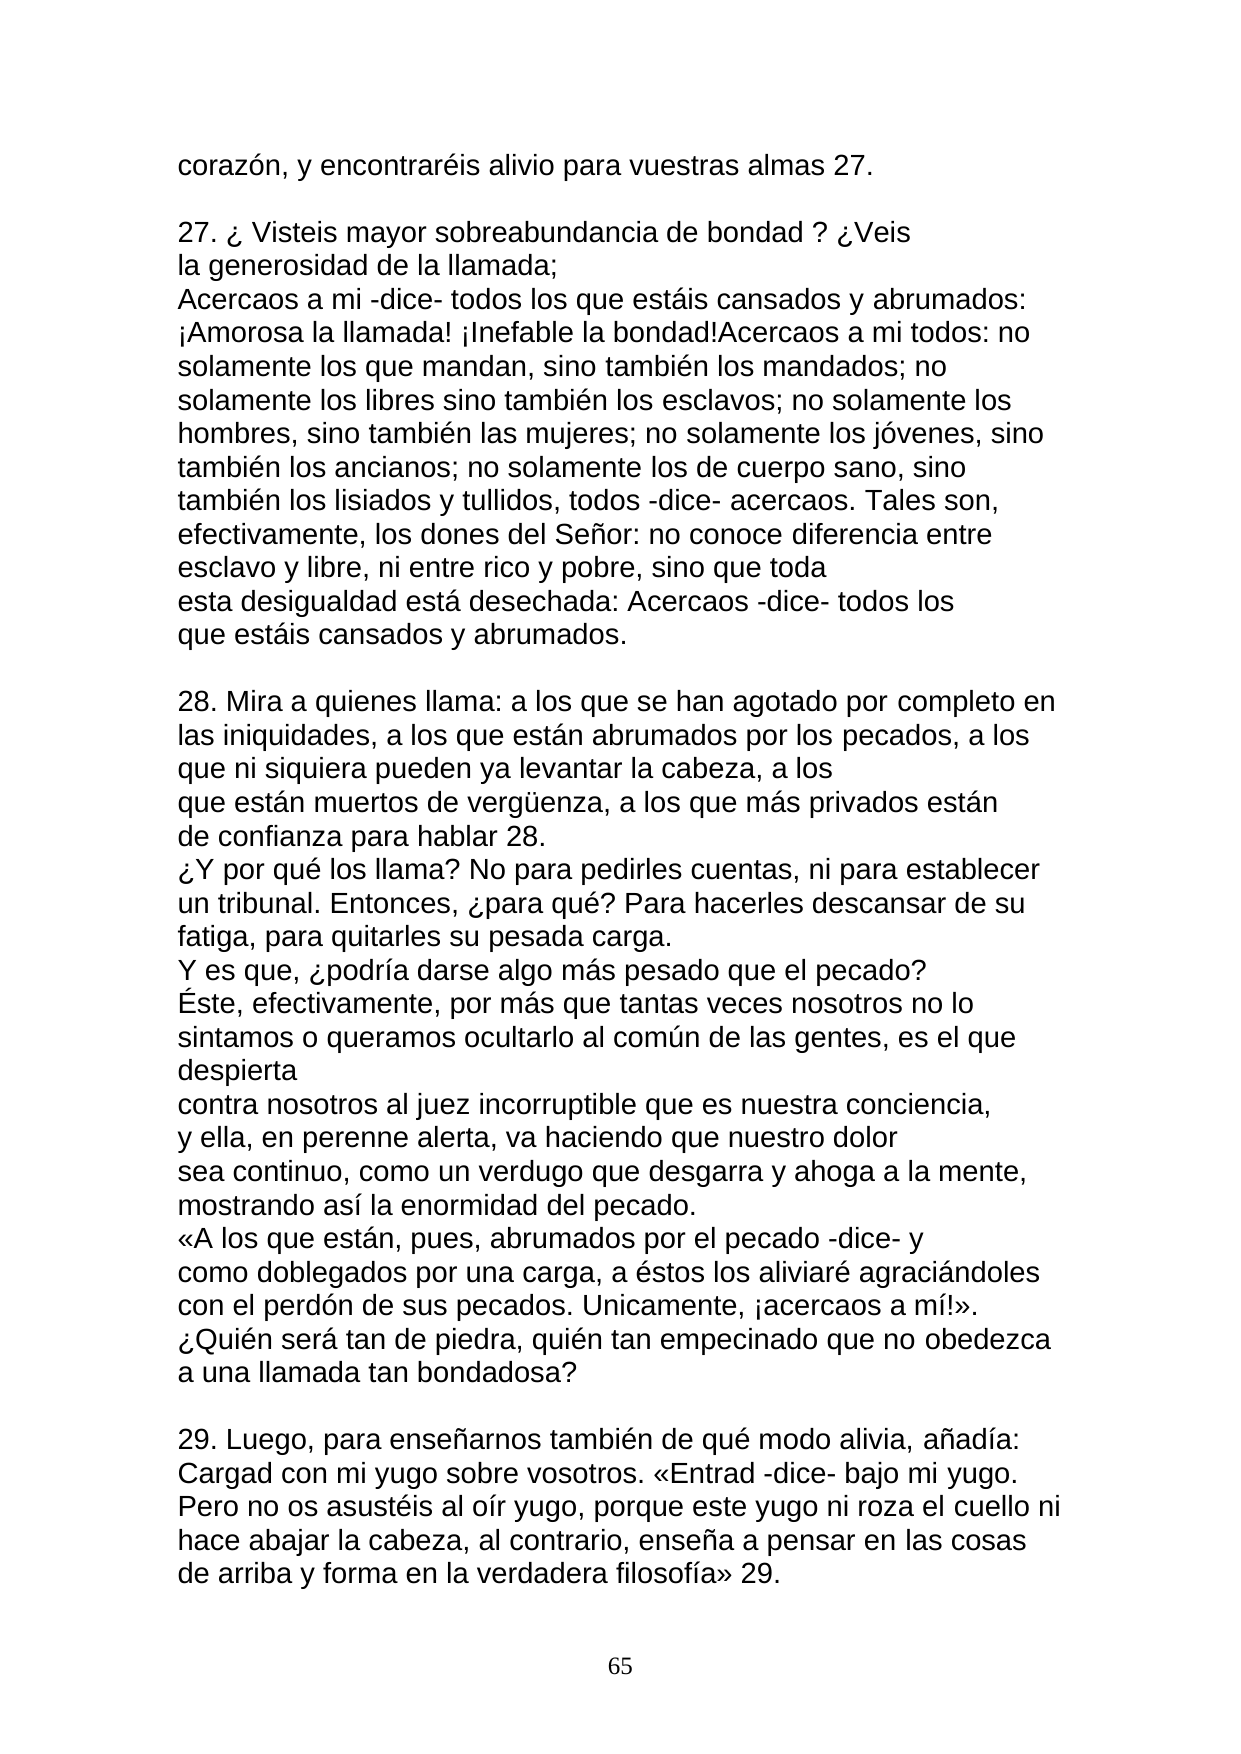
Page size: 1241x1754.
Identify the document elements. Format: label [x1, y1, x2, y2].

text [177, 148, 1063, 1590]
